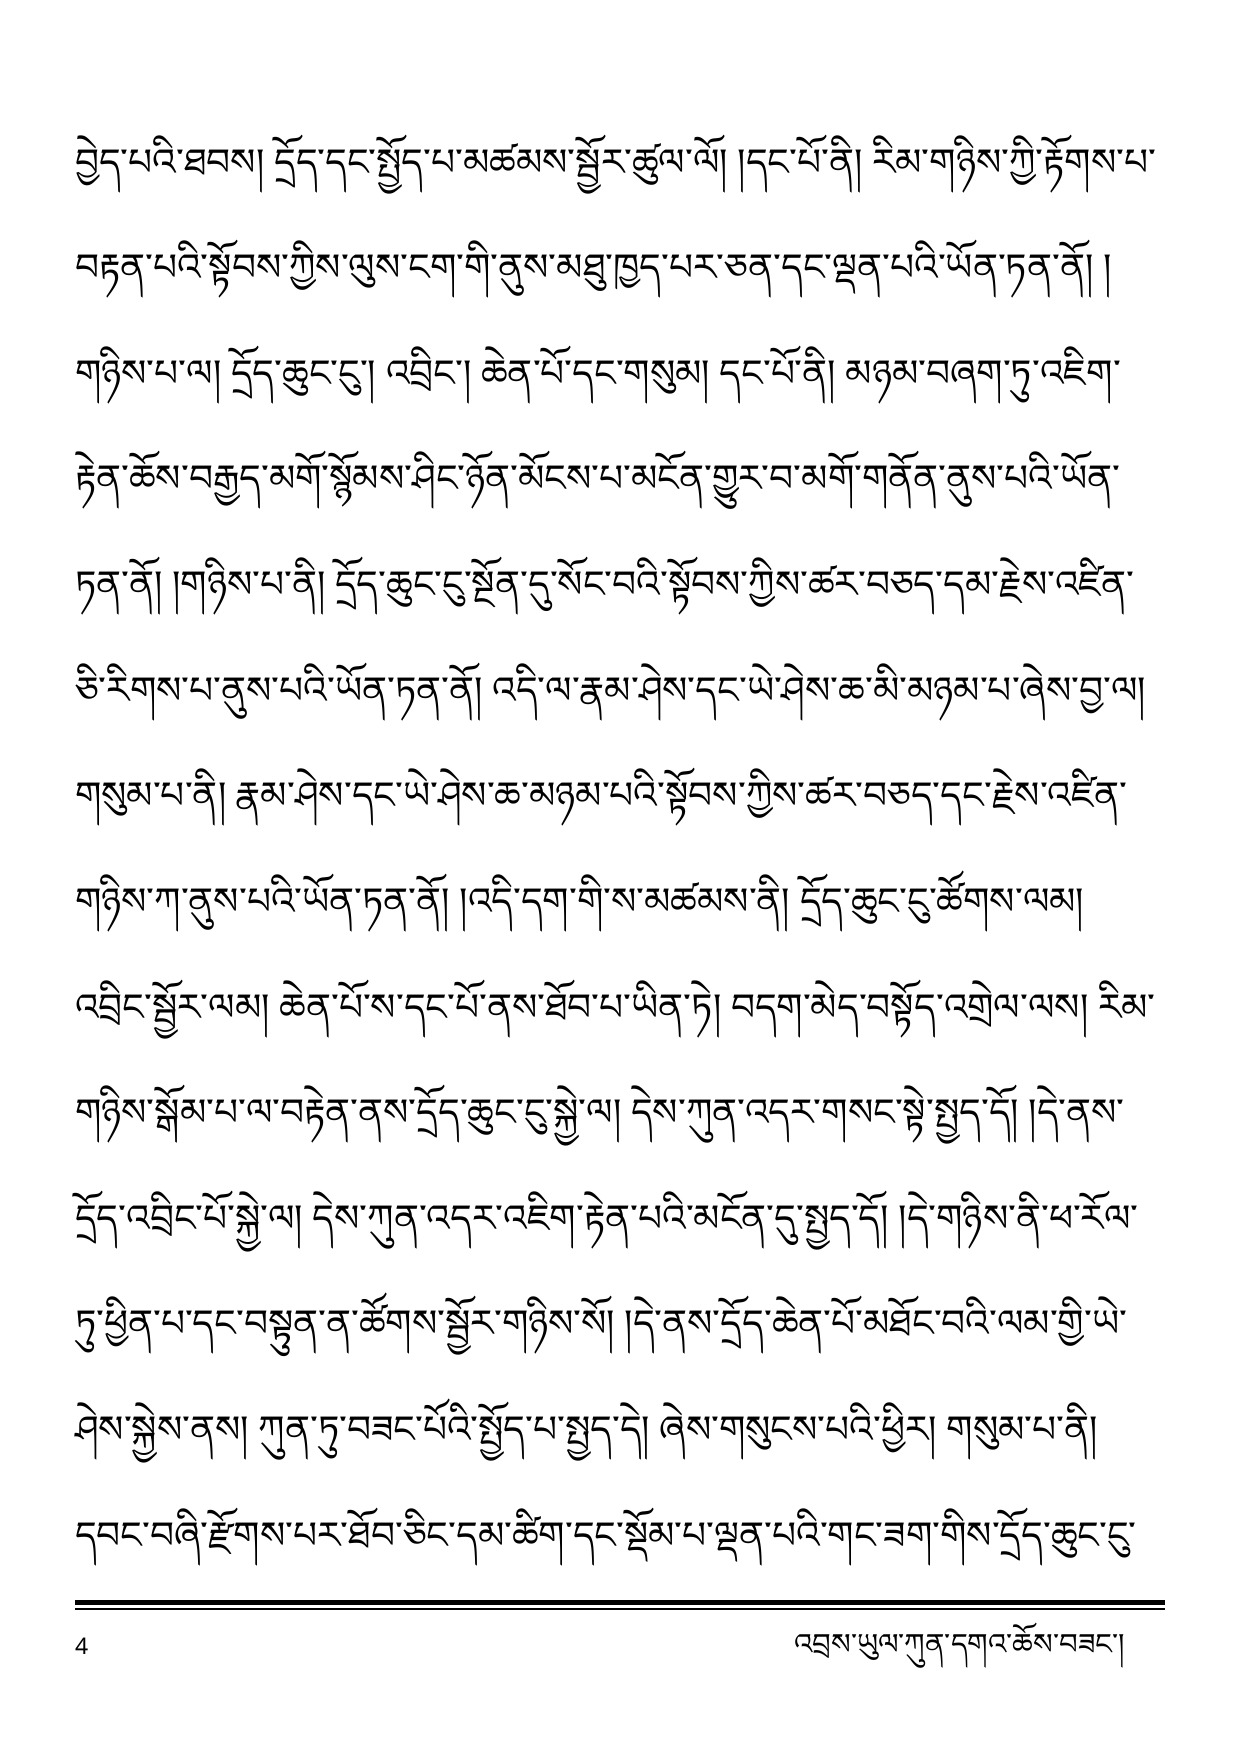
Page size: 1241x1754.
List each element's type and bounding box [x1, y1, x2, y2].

text [75, 120, 1165, 1599]
